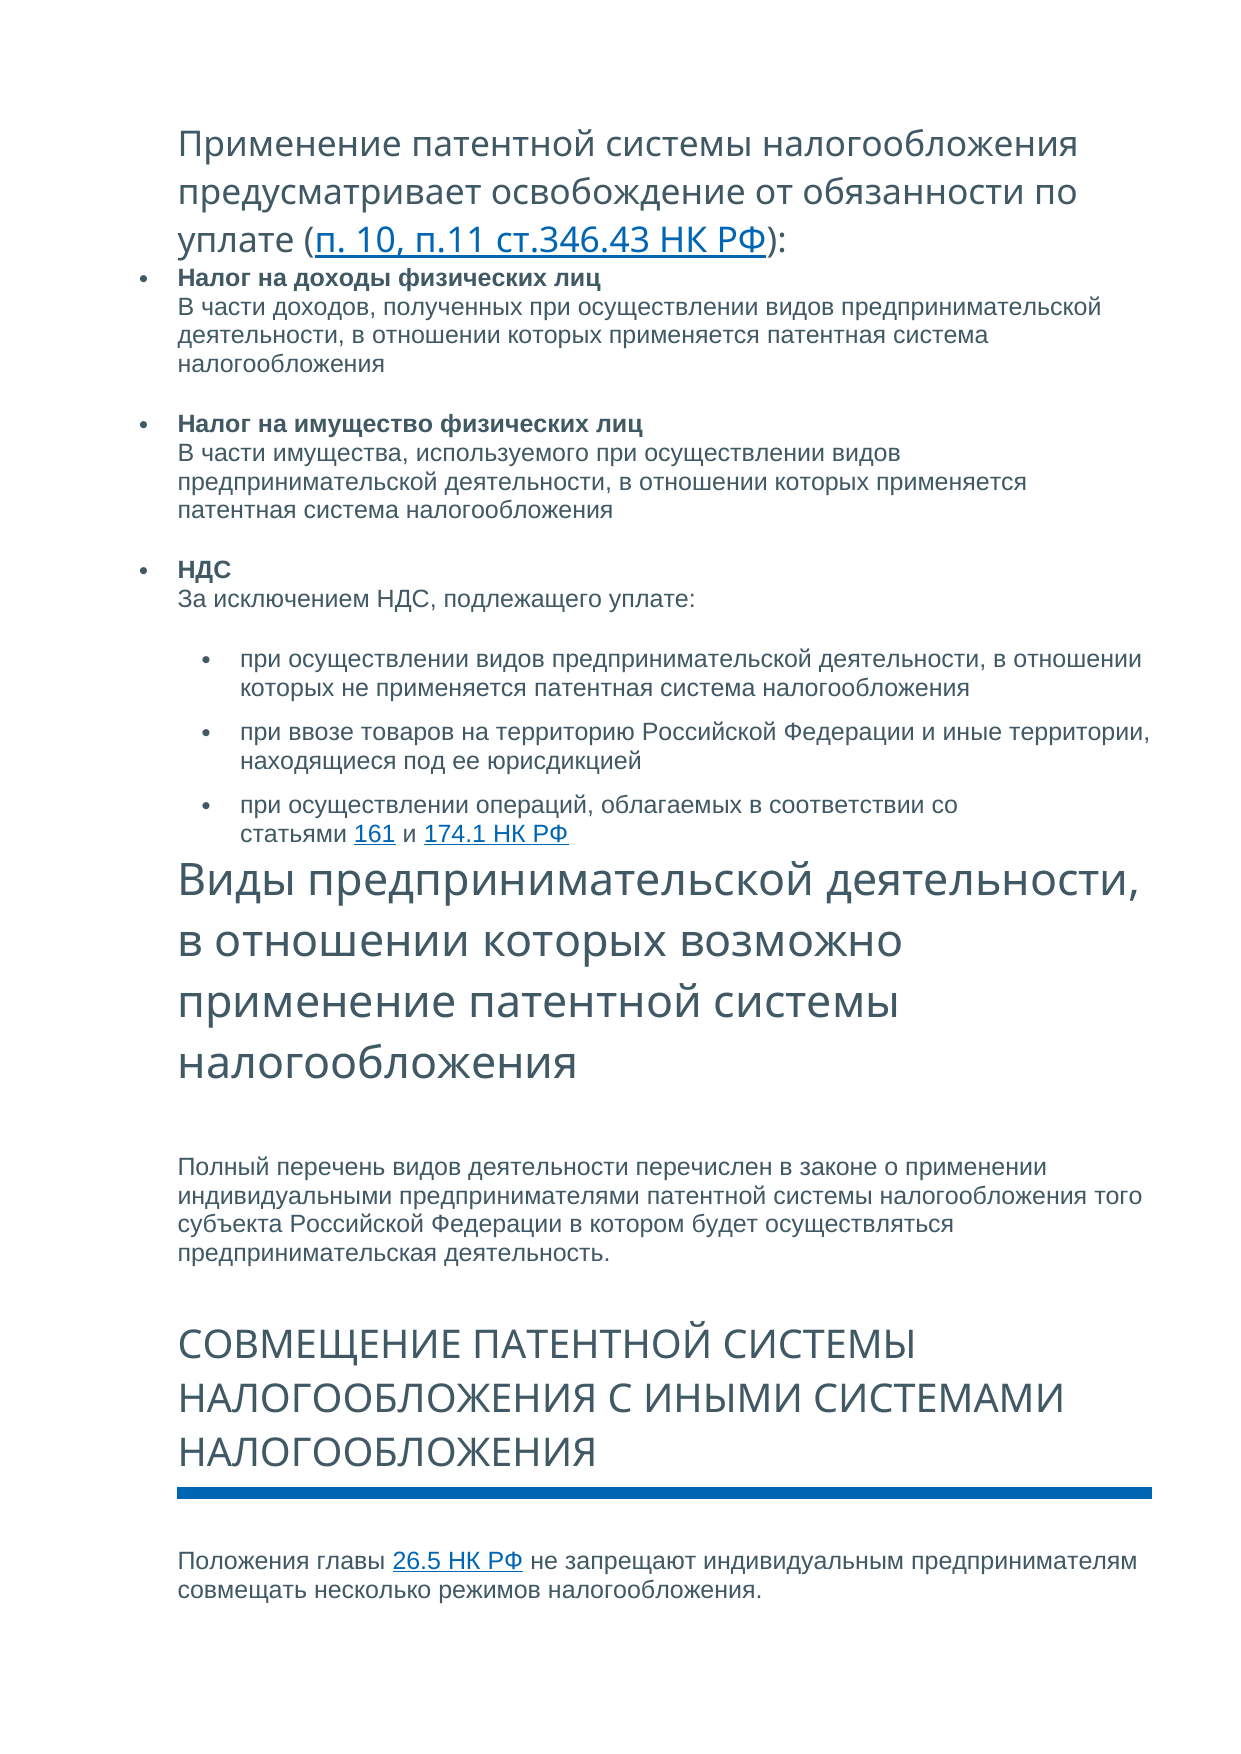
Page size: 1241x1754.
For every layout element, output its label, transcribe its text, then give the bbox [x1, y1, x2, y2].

text Виды предпринимательской деятельности, в отношении которых возможно применение патентной системы налогообложения [177, 848, 1152, 1092]
list при осуществлении видов предпринимательской деятельности, в отношении которых не применяется патентная система налогообложения [202, 644, 1152, 702]
text В части доходов, полученных при осуществлении видов предпринимательской деятельности, в отношении которых применяется патентная система налогообложения [177, 292, 1152, 378]
text СОВМЕЩЕНИЕ ПАТЕНТНОЙ СИСТЕМЫ НАЛОГООБЛОЖЕНИЯ С ИНЫМИ СИСТЕМАМИ НАЛОГООБЛОЖЕНИЯ [177, 1317, 1152, 1487]
text Полный перечень видов деятельности перечислен в законе о применении индивидуальными предпринимателями патентной системы налогообложения того субъекта Российской Федерации в котором будет осуществляться предпринимательская деятельность. [177, 1152, 1152, 1267]
list Налог на доходы физических лиц [140, 263, 1152, 292]
text За исключением НДС, подлежащего уплате: [177, 584, 1152, 613]
text Положения главы 26.5 НК РФ не запрещают индивидуальным предпринимателям совмещать несколько режимов налогообложения. [177, 1546, 1152, 1604]
text Применение патентной системы налогообложения предусматривает освобождение от обязанности по уплате (п. 10, п.11 ст.346.43 НК РФ): [177, 118, 1152, 263]
list при ввозе товаров на территорию Российской Федерации и иные территории, находящиеся под ее юрисдикцией [202, 717, 1152, 775]
list Налог на имущество физических лиц [140, 409, 1152, 438]
text В части имущества, используемого при осуществлении видов предпринимательской деятельности, в отношении которых применяется патентная система налогообложения [177, 438, 1152, 524]
list при осуществлении операций, облагаемых в соответствии со статьями 161 и 174.1 НК РФ [202, 790, 1152, 848]
list НДС [140, 555, 1152, 584]
